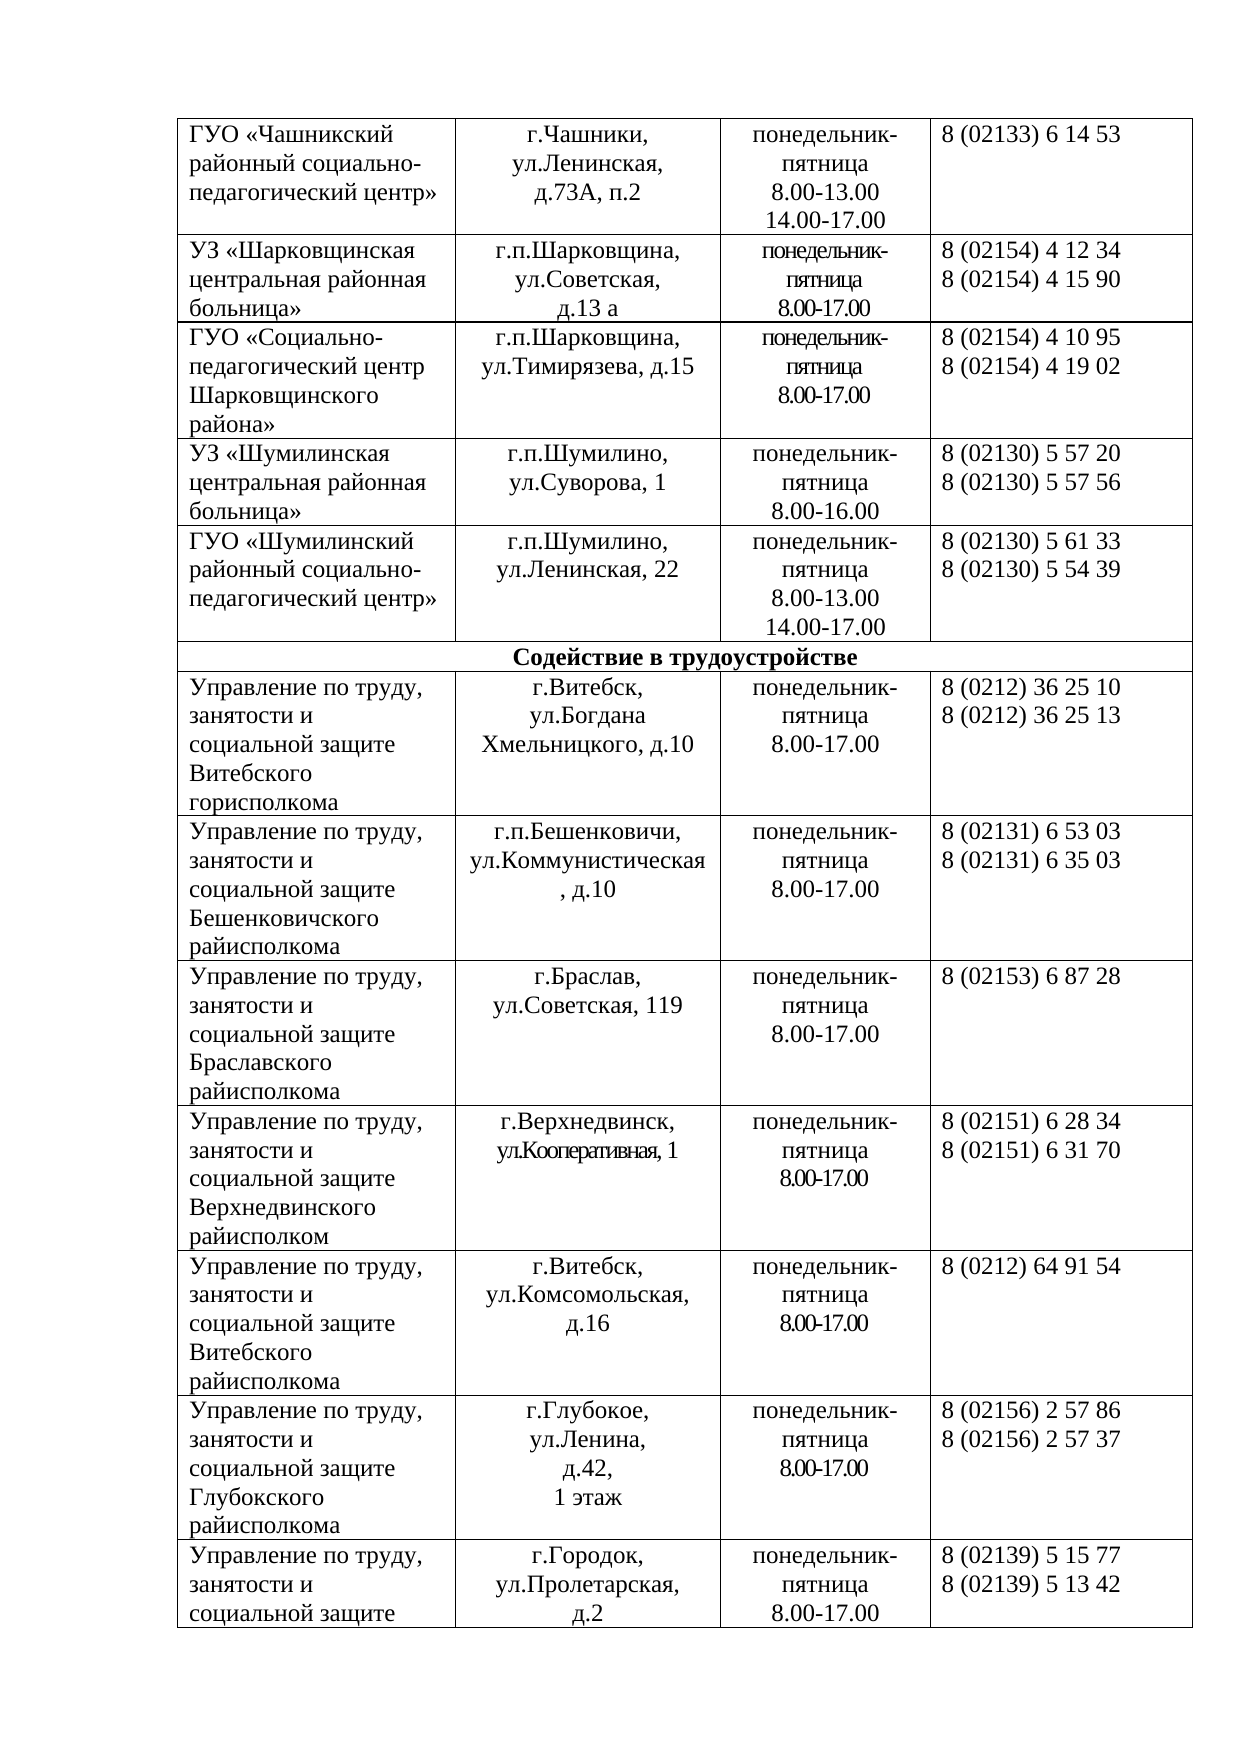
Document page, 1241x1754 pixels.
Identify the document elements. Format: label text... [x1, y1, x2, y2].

table_cell понедельник-пятница 8.00-17.00 [721, 235, 930, 321]
table_cell понедельник-пятница 8.00-17.00 [721, 1396, 930, 1539]
table_cell 8 (02130) 5 61 33 8 (02130) 5 54 39 [931, 526, 1192, 641]
table_cell понедельник-пятница 8.00-17.00 [721, 816, 930, 960]
table_cell понедельник-пятница 8.00-16.00 [721, 439, 930, 525]
table_cell ГУО «Шумилинский районный социально-педагогический центр» [178, 526, 455, 641]
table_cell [456, 1540, 720, 1627]
table_cell 8 (02154) 4 10 95 8 (02154) 4 19 02 [931, 323, 1192, 437]
table_cell 8 (02133) 6 14 53 [931, 119, 1192, 234]
table_cell Управление по труду, занятости и социальной защите Глубокского райисполкома [178, 1396, 455, 1539]
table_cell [721, 1540, 930, 1627]
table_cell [178, 1540, 455, 1627]
table_cell ГУО «Чашникский районный социально-педагогический центр» [178, 119, 455, 234]
table_cell Содействие в трудоустройстве [178, 642, 1192, 671]
table_cell 8 (02131) 6 53 03 8 (02131) 6 35 03 [931, 816, 1192, 960]
table_cell г.Верхнедвинск, ул.Кооперативная, 1 [456, 1106, 720, 1250]
table_cell г.Чашники, ул.Ленинская, д.73А, п.2 [456, 119, 720, 234]
table_cell понедельник-пятница 8.00-17.00 [721, 323, 930, 437]
table_cell 8 (02156) 2 57 86 8 (02156) 2 57 37 [931, 1396, 1192, 1539]
table_cell Управление по труду, занятости и социальной защите Верхнедвинского райисполком [178, 1106, 455, 1250]
table_cell Управление по труду, занятости и социальной защите Браславского райисполкома [178, 961, 455, 1105]
table_cell Управление по труду, занятости и социальной защите Бешенковичского райисполкома [178, 816, 455, 960]
table_cell Управление по труду, занятости и социальной защите Витебского горисполкома [178, 672, 455, 815]
table_cell понедельник-пятница 8.00-17.00 [721, 961, 930, 1105]
table_cell 8 (0212) 64 91 54 [931, 1251, 1192, 1394]
table_cell понедельник-пятница 8.00-13.00 14.00-17.00 [721, 526, 930, 641]
table_cell г.Браслав, ул.Советская, 119 [456, 961, 720, 1105]
table_cell г.п.Шумилино, ул.Суворова, 1 [456, 439, 720, 525]
table_cell 8 (02130) 5 57 20 8 (02130) 5 57 56 [931, 439, 1192, 525]
table_cell Управление по труду, занятости и социальной защите Витебского райисполкома [178, 1251, 455, 1394]
table_cell 8 (02151) 6 28 34 8 (02151) 6 31 70 [931, 1106, 1192, 1250]
table_cell г.Глубокое, ул.Ленина, д.42, 1 этаж [456, 1396, 720, 1539]
table_cell г.Витебск, ул.Комсомольская, д.16 [456, 1251, 720, 1394]
table_cell понедельник-пятница 8.00-17.00 [721, 1251, 930, 1394]
table_cell УЗ «Шарковщинская центральная районная больница» [178, 235, 455, 321]
table_cell г.п.Бешенковичи, ул.Коммунистическая, д.10 [456, 816, 720, 960]
table_cell понедельник-пятница 8.00-17.00 [721, 1106, 930, 1250]
table_cell г.п.Шарковщина, ул.Тимирязева, д.15 [456, 323, 720, 437]
table_cell 8 (02154) 4 12 34 8 (02154) 4 15 90 [931, 235, 1192, 321]
table_cell понедельник-пятница 8.00-17.00 [721, 672, 930, 815]
table_cell понедельник-пятница 8.00-13.00 14.00-17.00 [721, 119, 930, 234]
table_cell г.п.Шумилино, ул.Ленинская, 22 [456, 526, 720, 641]
table_cell УЗ «Шумилинская центральная районная больница» [178, 439, 455, 525]
table_cell ГУО «Социально-педагогический центр Шарковщинского района» [178, 323, 455, 437]
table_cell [931, 1540, 1192, 1627]
table_cell 8 (0212) 36 25 10 8 (0212) 36 25 13 [931, 672, 1192, 815]
table_cell г.п.Шарковщина, ул.Советская, д.13 а [456, 235, 720, 321]
table_cell 8 (02153) 6 87 28 [931, 961, 1192, 1105]
table_cell г.Витебск, ул.Богдана Хмельницкого, д.10 [456, 672, 720, 815]
